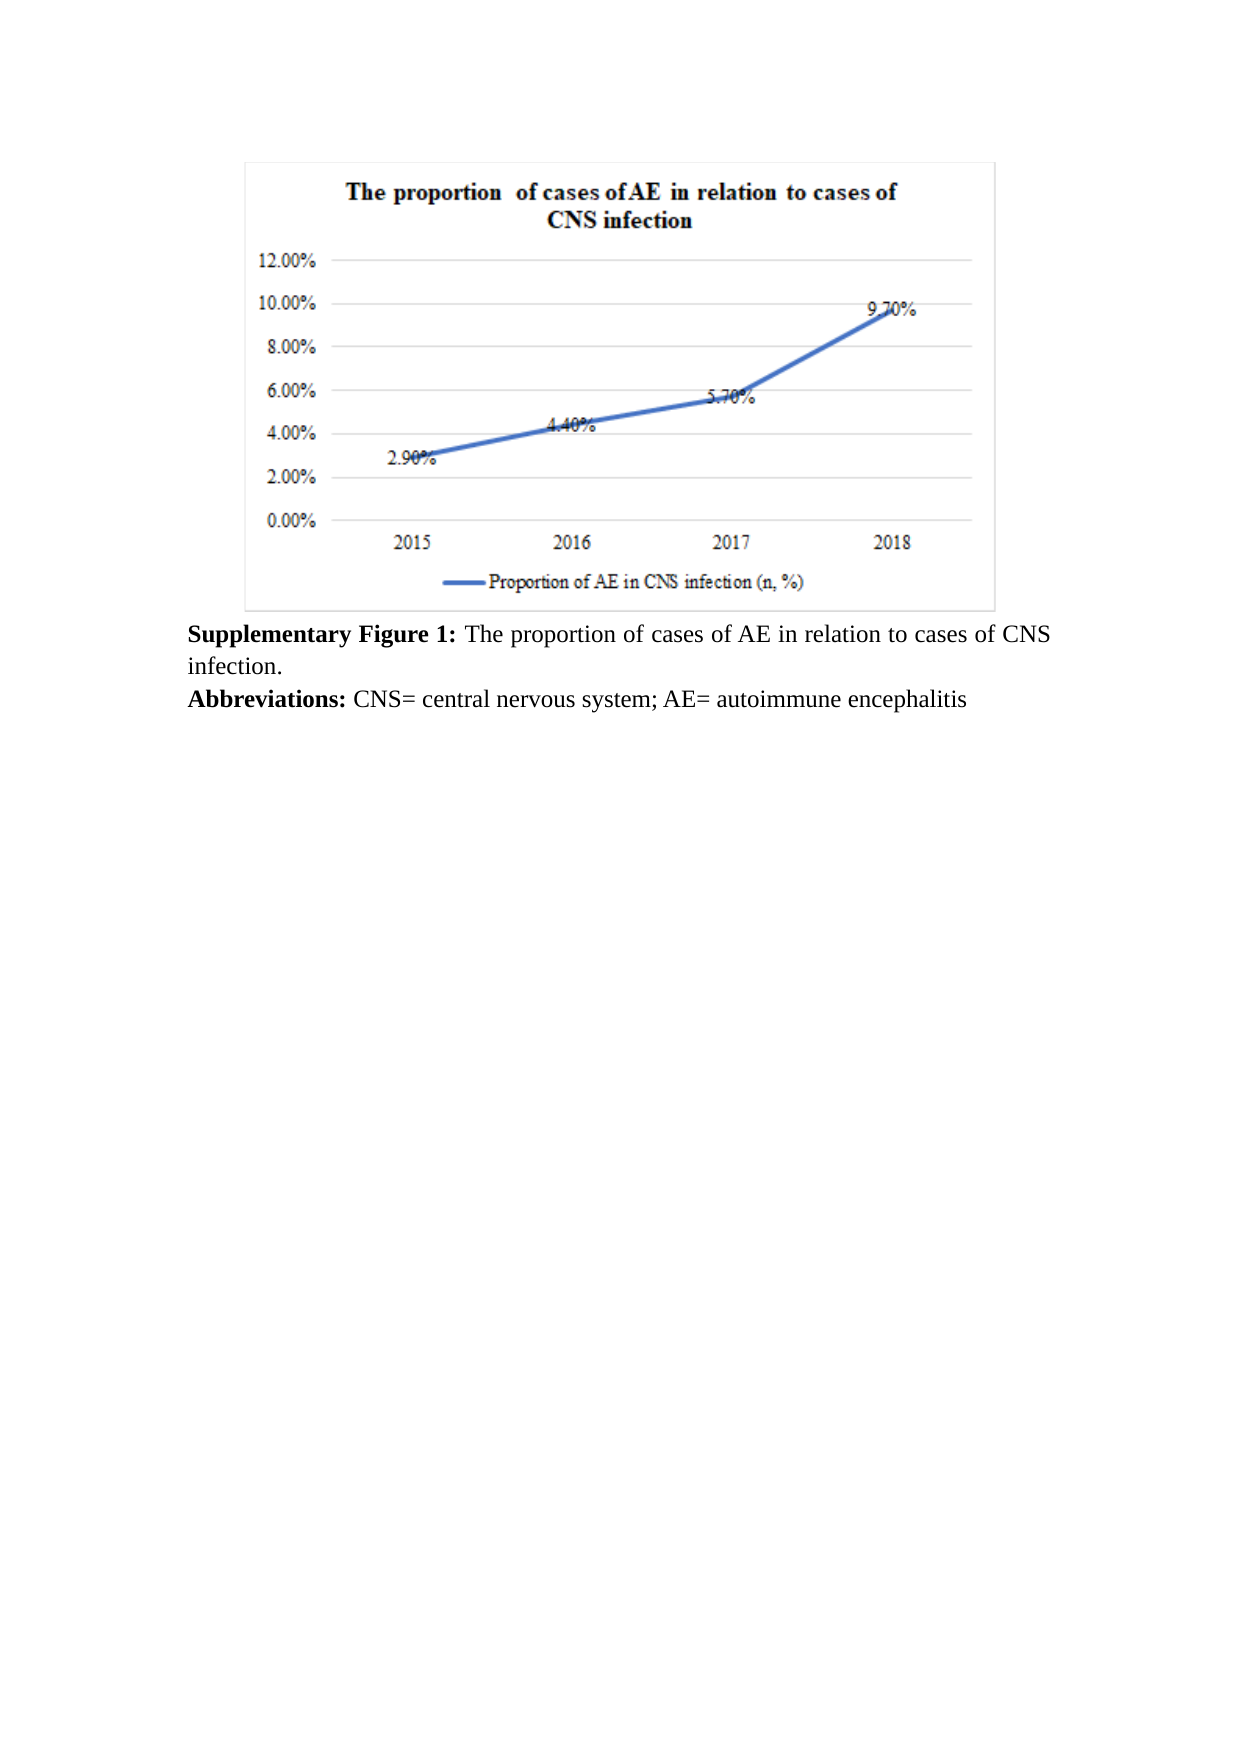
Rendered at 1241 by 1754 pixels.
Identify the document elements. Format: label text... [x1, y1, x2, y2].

picture [244, 162, 996, 612]
text Supplementary Figure 1: The proportion of cases of AE in relation to cases of CNS infection. [187, 617, 1053, 682]
text Abbreviations: CNS= central nervous system; AE= autoimmune encephalitis [187, 682, 1053, 714]
